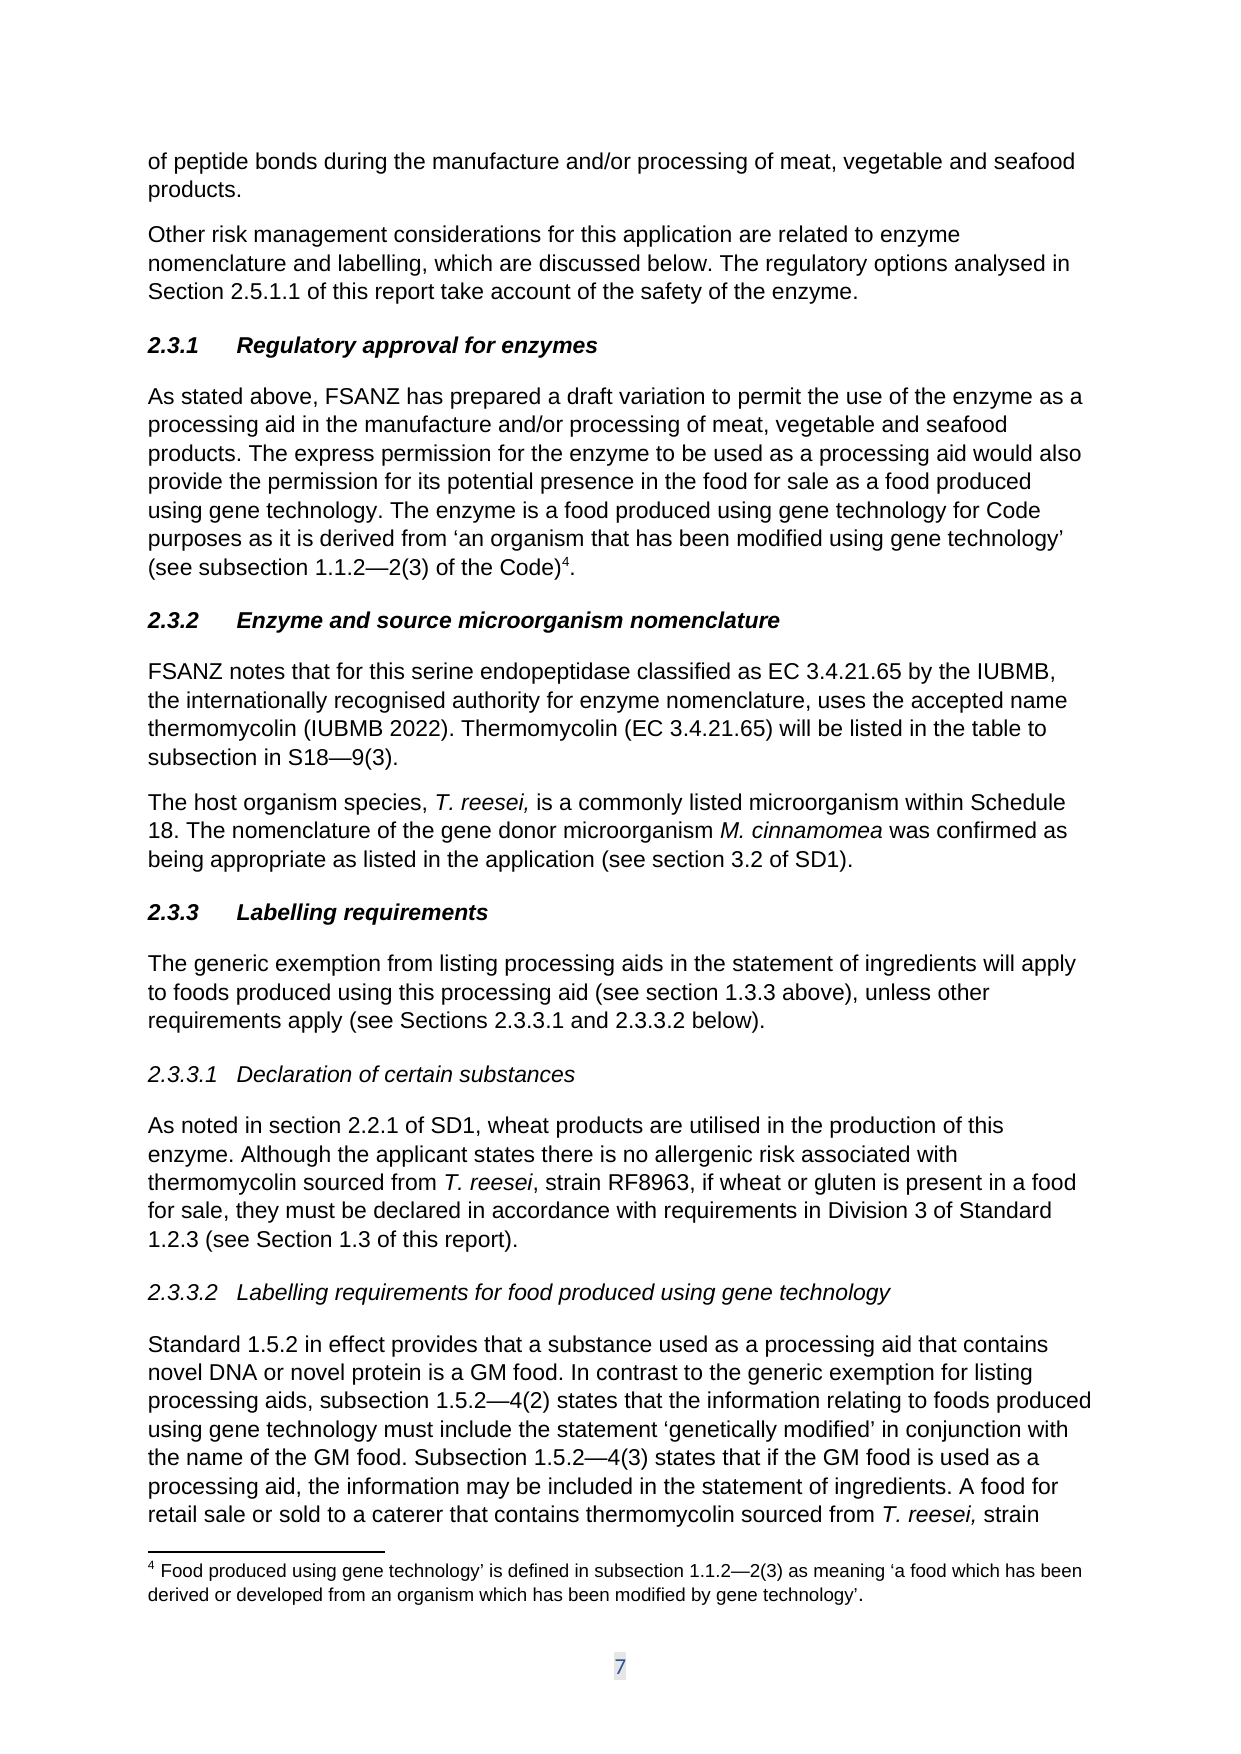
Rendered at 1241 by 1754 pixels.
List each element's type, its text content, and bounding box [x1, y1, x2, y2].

text The host organism species, T. reesei, is a commonly listed microorganism within Schedule 18. The nomenclature of the gene donor microorganism M. cinnamomea was confirmed as being appropriate as listed in the application (see section 3.2 of SD1). [148, 789, 1092, 872]
text As stated above, FSANZ has prepared a draft variation to permit the use of the enzyme as a processing aid in the manufacture and/or processing of meat, vegetable and seafood products. The express permission for the enzyme to be used as a processing aid would also provide the permission for its potential presence in the food for sale as a food produced using gene technology. The enzyme is a food produced using gene technology for Code purposes as it is derived from ‘an organism that has been modified using gene technology’ (see subsection 1.1.2—2(3) of the Code). [148, 383, 1092, 580]
subtitle 2.3.2 Enzyme and source microorganism nomenclature [148, 607, 1092, 633]
text The generic exemption from listing processing aids in the statement of ingredients will apply to foods produced using this processing aid (see section 1.3.3 above), unless other requirements apply (see Sections 2.3.3.1 and 2.3.3.2 below). [148, 950, 1092, 1034]
subtitle 2.3.3 Labelling requirements [148, 899, 1092, 925]
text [148, 148, 1092, 202]
text FSANZ notes that for this serine endopeptidase classified as EC 3.4.21.65 by the IUBMB, the internationally recognised authority for enzyme nomenclature, uses the accepted name thermomycolin (IUBMB 2022). Thermomycolin (EC 3.4.21.65) will be listed in the table to subsection in S18—9(3). [148, 658, 1092, 770]
text Other risk management considerations for this application are related to enzyme nomenclature and labelling, which are discussed below. The regulatory options analysed in Section 2.5.1.1 of this report take account of the safety of the enzyme. [148, 221, 1092, 304]
subtitle 2.3.3.2 Labelling requirements for food produced using gene technology [148, 1279, 1092, 1306]
subtitle 2.3.1 Regulatory approval for enzymes [148, 332, 1092, 358]
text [148, 1331, 1092, 1528]
text As noted in section 2.2.1 of SD1, wheat products are utilised in the production of this enzyme. Although the applicant states there is no allergenic risk associated with thermomycolin sourced from T. reesei, strain RF8963, if wheat or gluten is present in a food for sale, they must be declared in accordance with requirements in Division 3 of Standard 1.2.3 (see Section 1.3 of this report). [148, 1112, 1092, 1252]
subtitle 2.3.3.1 Declaration of certain substances [148, 1061, 1092, 1087]
